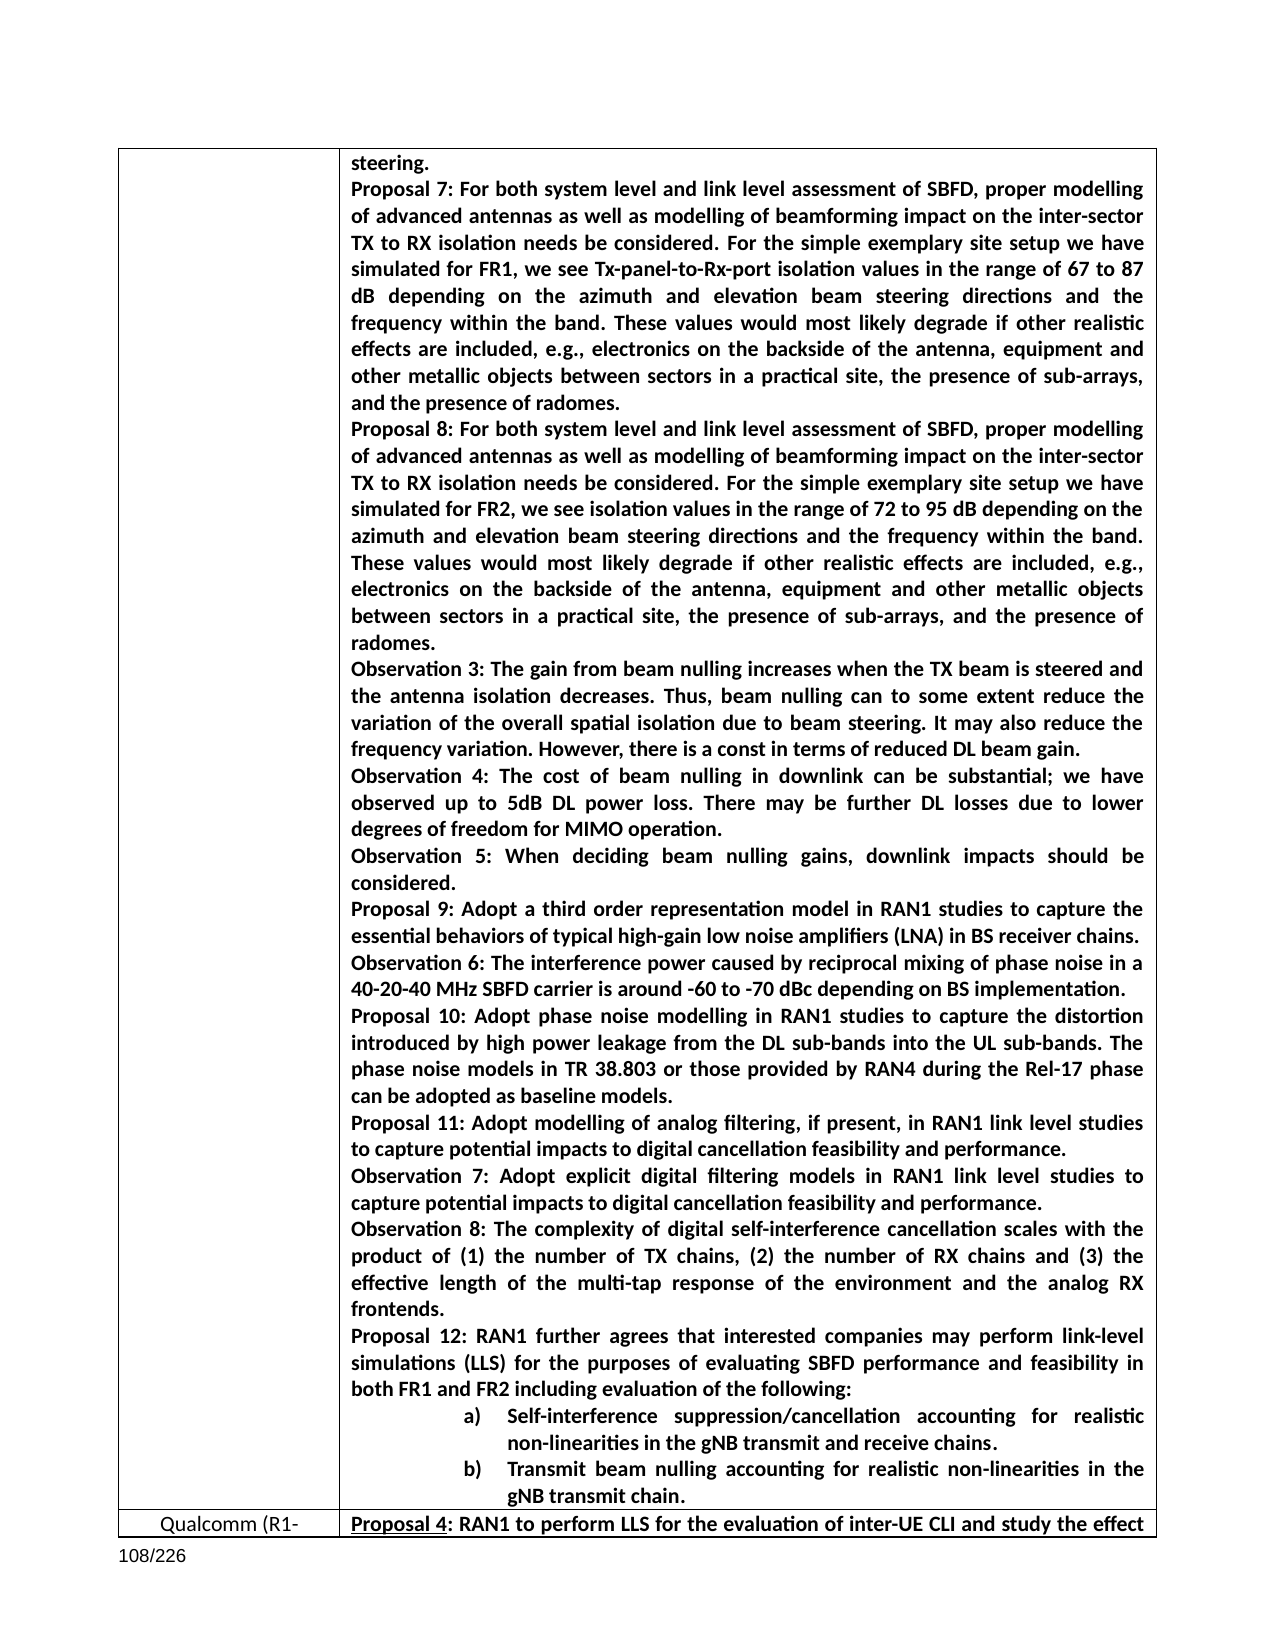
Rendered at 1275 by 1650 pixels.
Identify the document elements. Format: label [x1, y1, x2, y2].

table_cell [340, 149, 1156, 1509]
table_cell [340, 1510, 1156, 1536]
table_cell [119, 149, 339, 1509]
table_cell [119, 1510, 339, 1536]
